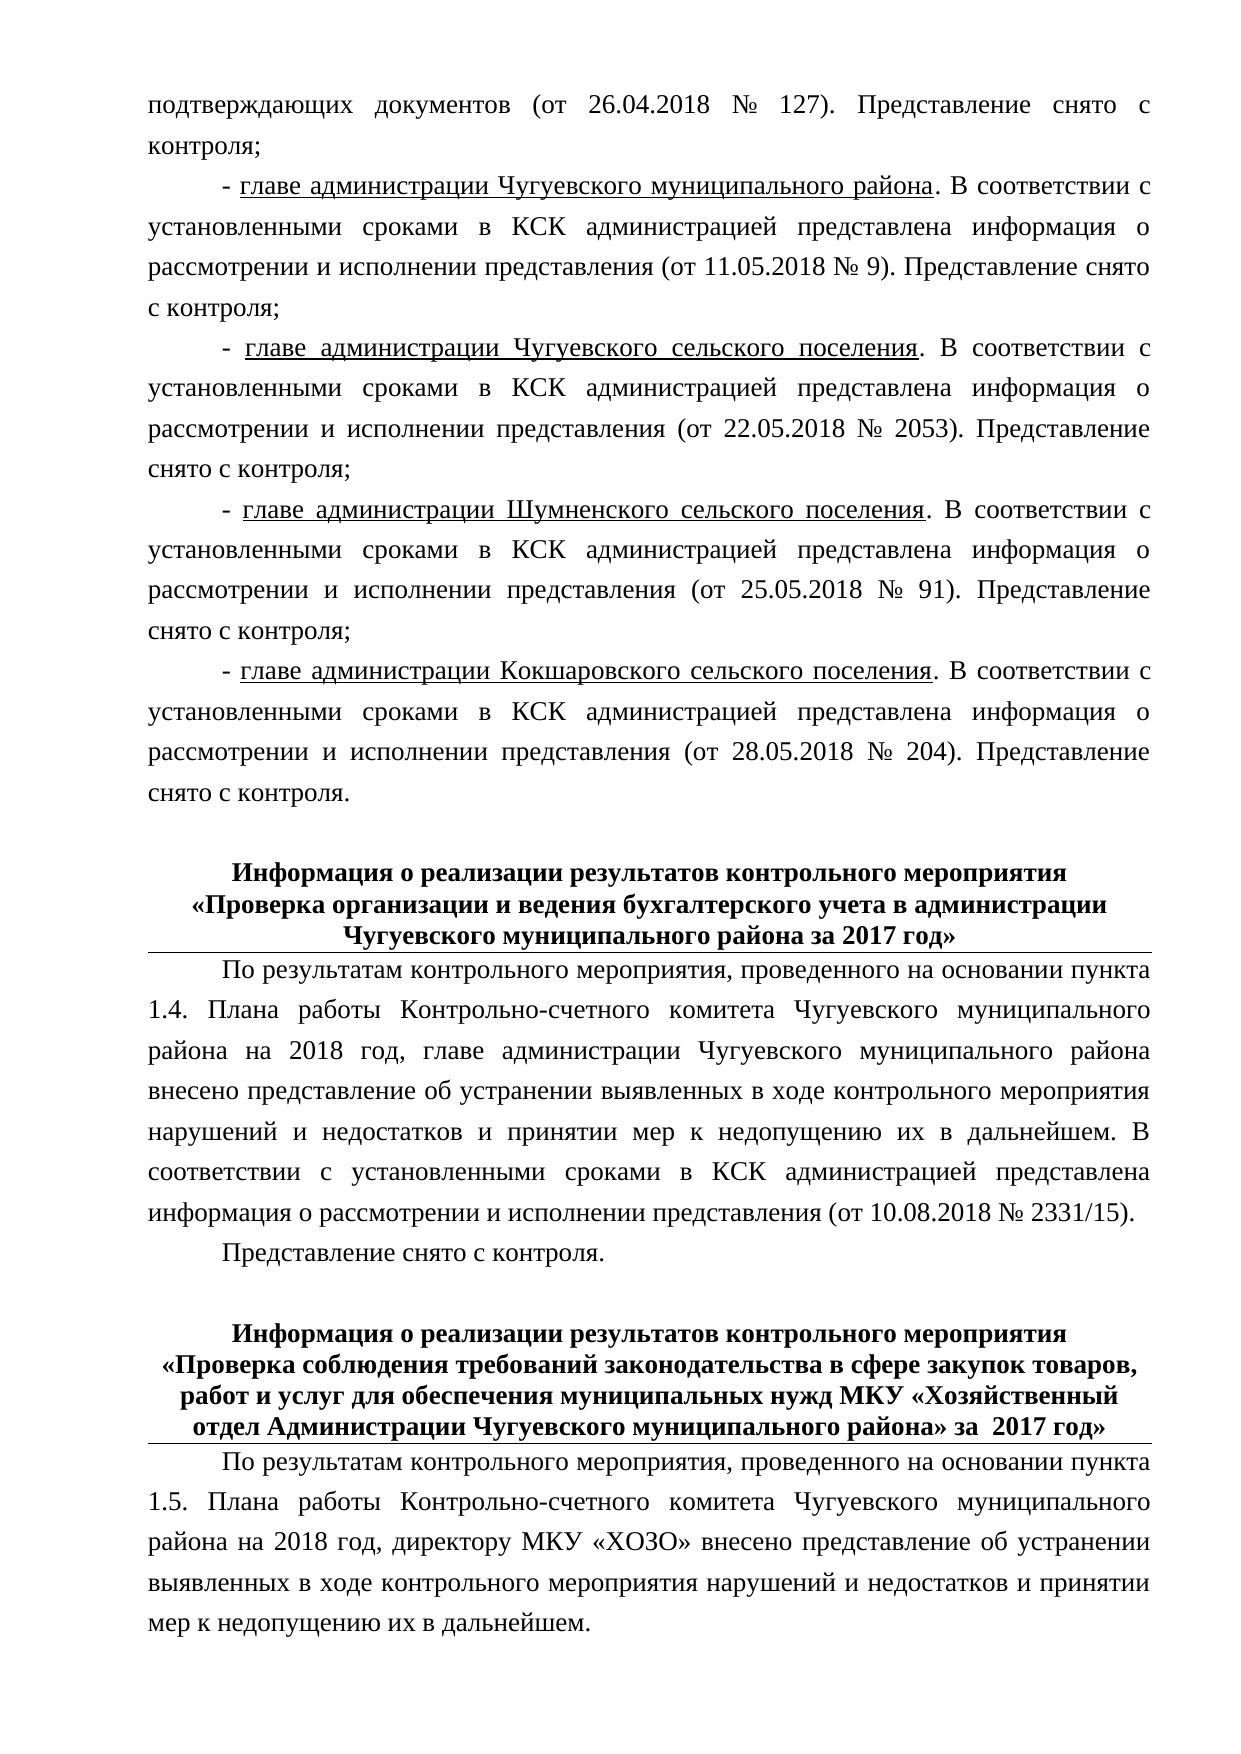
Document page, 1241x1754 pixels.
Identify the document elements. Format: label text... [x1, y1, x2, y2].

text - главе администрации Кокшаровского сельского поселения. В соответствии с установленными сроками в КСК администрацией представлена информация о рассмотрении и исполнении представления (от 28.05.2018 № 204). Представление снято с контроля. [148, 654, 1152, 807]
text - главе администрации Шумненского сельского поселения. В соответствии с установленными сроками в КСК администрацией представлена информация о рассмотрении и исполнении представления (от 25.05.2018 № 91). Представление снято с контроля; [148, 493, 1152, 645]
text Информация о реализации результатов контрольного мероприятия [148, 1317, 1152, 1348]
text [148, 89, 1152, 160]
text Информация о реализации результатов контрольного мероприятия [148, 857, 1152, 888]
text Представление снято с контроля. [148, 1236, 1152, 1267]
text - главе администрации Чугуевского муниципального района. В соответствии с установленными сроками в КСК администрацией представлена информация о рассмотрении и исполнении представления (от 11.05.2018 № 9). Представление снято с контроля; [148, 169, 1152, 322]
text По результатам контрольного мероприятия, проведенного на основании пункта 1.4. Плана работы Контрольно-счетного комитета Чугуевского муниципального района на 2018 год, главе администрации Чугуевского муниципального района внесено представление об устранении выявленных в ходе контрольного мероприятия нарушений и недостатков и принятии мер к недопущению их в дальнейшем. В соответствии с установленными сроками в КСК администрацией представлена информация о рассмотрении и исполнении представления (от 10.08.2018 № 2331/15). [148, 953, 1152, 1227]
text - главе администрации Чугуевского сельского поселения. В соответствии с установленными сроками в КСК администрацией представлена информация о рассмотрении и исполнении представления (от 22.05.2018 № 2053). Представление снято с контроля; [148, 331, 1152, 483]
text «Проверка организации и ведения бухгалтерского учета в администрации Чугуевского муниципального района за 2017 год» [148, 888, 1152, 952]
text По результатам контрольного мероприятия, проведенного на основании пункта 1.5. Плана работы Контрольно-счетного комитета Чугуевского муниципального района на 2018 год, директору МКУ «ХОЗО» внесено представление об устранении выявленных в ходе контрольного мероприятия нарушений и недостатков и принятии мер к недопущению их в дальнейшем. [148, 1444, 1152, 1637]
text «Проверка соблюдения требований законодательства в сфере закупок товаров, работ и услуг для обеспечения муниципальных нужд МКУ «Хозяйственный отдел Администрации Чугуевского муниципального района» за 2017 год» [148, 1348, 1152, 1443]
